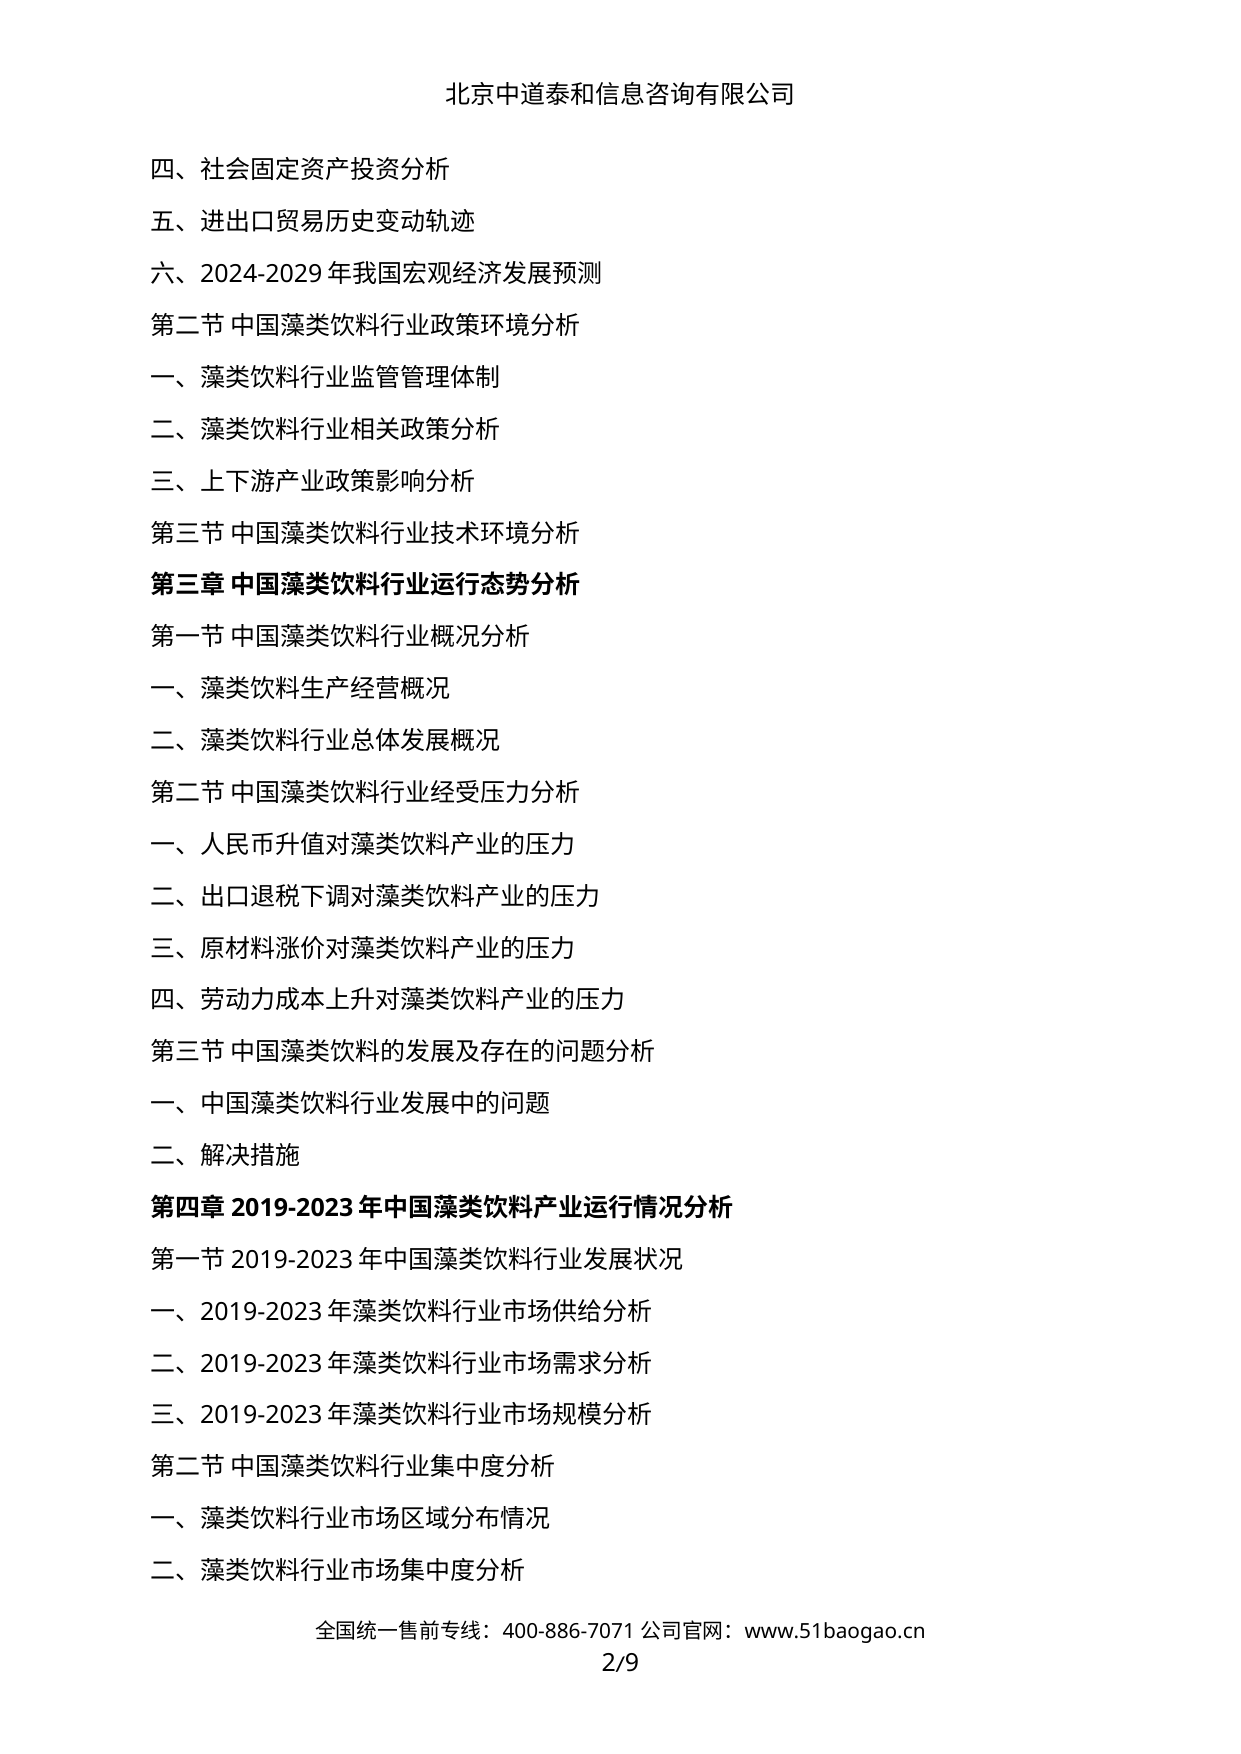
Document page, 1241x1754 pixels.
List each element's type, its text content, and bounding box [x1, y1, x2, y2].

text 一、人民币升值对藻类饮料产业的压力 [150, 824, 1090, 861]
text 第二节 中国藻类饮料行业政策环境分析 [150, 306, 1090, 342]
text 二、藻类饮料行业相关政策分析 [150, 409, 1090, 446]
text 第二节 中国藻类饮料行业集中度分析 [150, 1447, 1090, 1483]
text 四、劳动力成本上升对藻类饮料产业的压力 [150, 980, 1090, 1016]
text 第三节 中国藻类饮料的发展及存在的问题分析 [150, 1032, 1090, 1068]
text 三、2019-2023年藻类饮料行业市场规模分析 [150, 1395, 1090, 1431]
text 第四章 2019-2023年中国藻类饮料产业运行情况分析 [150, 1187, 1090, 1224]
text 一、中国藻类饮料行业发展中的问题 [150, 1084, 1090, 1120]
text 四、社会固定资产投资分析 [150, 150, 1090, 186]
text 第一节 2019-2023年中国藻类饮料行业发展状况 [150, 1239, 1090, 1276]
text 一、藻类饮料生产经营概况 [150, 669, 1090, 705]
text 第三章 中国藻类饮料行业运行态势分析 [150, 565, 1090, 601]
text 二、解决措施 [150, 1136, 1090, 1172]
text 三、上下游产业政策影响分析 [150, 461, 1090, 497]
text 五、进出口贸易历史变动轨迹 [150, 202, 1090, 238]
text 六、2024-2029年我国宏观经济发展预测 [150, 254, 1090, 290]
text 第一节 中国藻类饮料行业概况分析 [150, 617, 1090, 653]
text 二、藻类饮料行业总体发展概况 [150, 721, 1090, 757]
text 三、原材料涨价对藻类饮料产业的压力 [150, 928, 1090, 964]
text 二、出口退税下调对藻类饮料产业的压力 [150, 876, 1090, 912]
text 第二节 中国藻类饮料行业经受压力分析 [150, 772, 1090, 809]
text 一、藻类饮料行业市场区域分布情况 [150, 1499, 1090, 1535]
text 二、藻类饮料行业市场集中度分析 [150, 1551, 1090, 1587]
text 第三节 中国藻类饮料行业技术环境分析 [150, 513, 1090, 549]
text 一、藻类饮料行业监管管理体制 [150, 357, 1090, 394]
text 一、2019-2023年藻类饮料行业市场供给分析 [150, 1291, 1090, 1327]
text 二、2019-2023年藻类饮料行业市场需求分析 [150, 1343, 1090, 1379]
